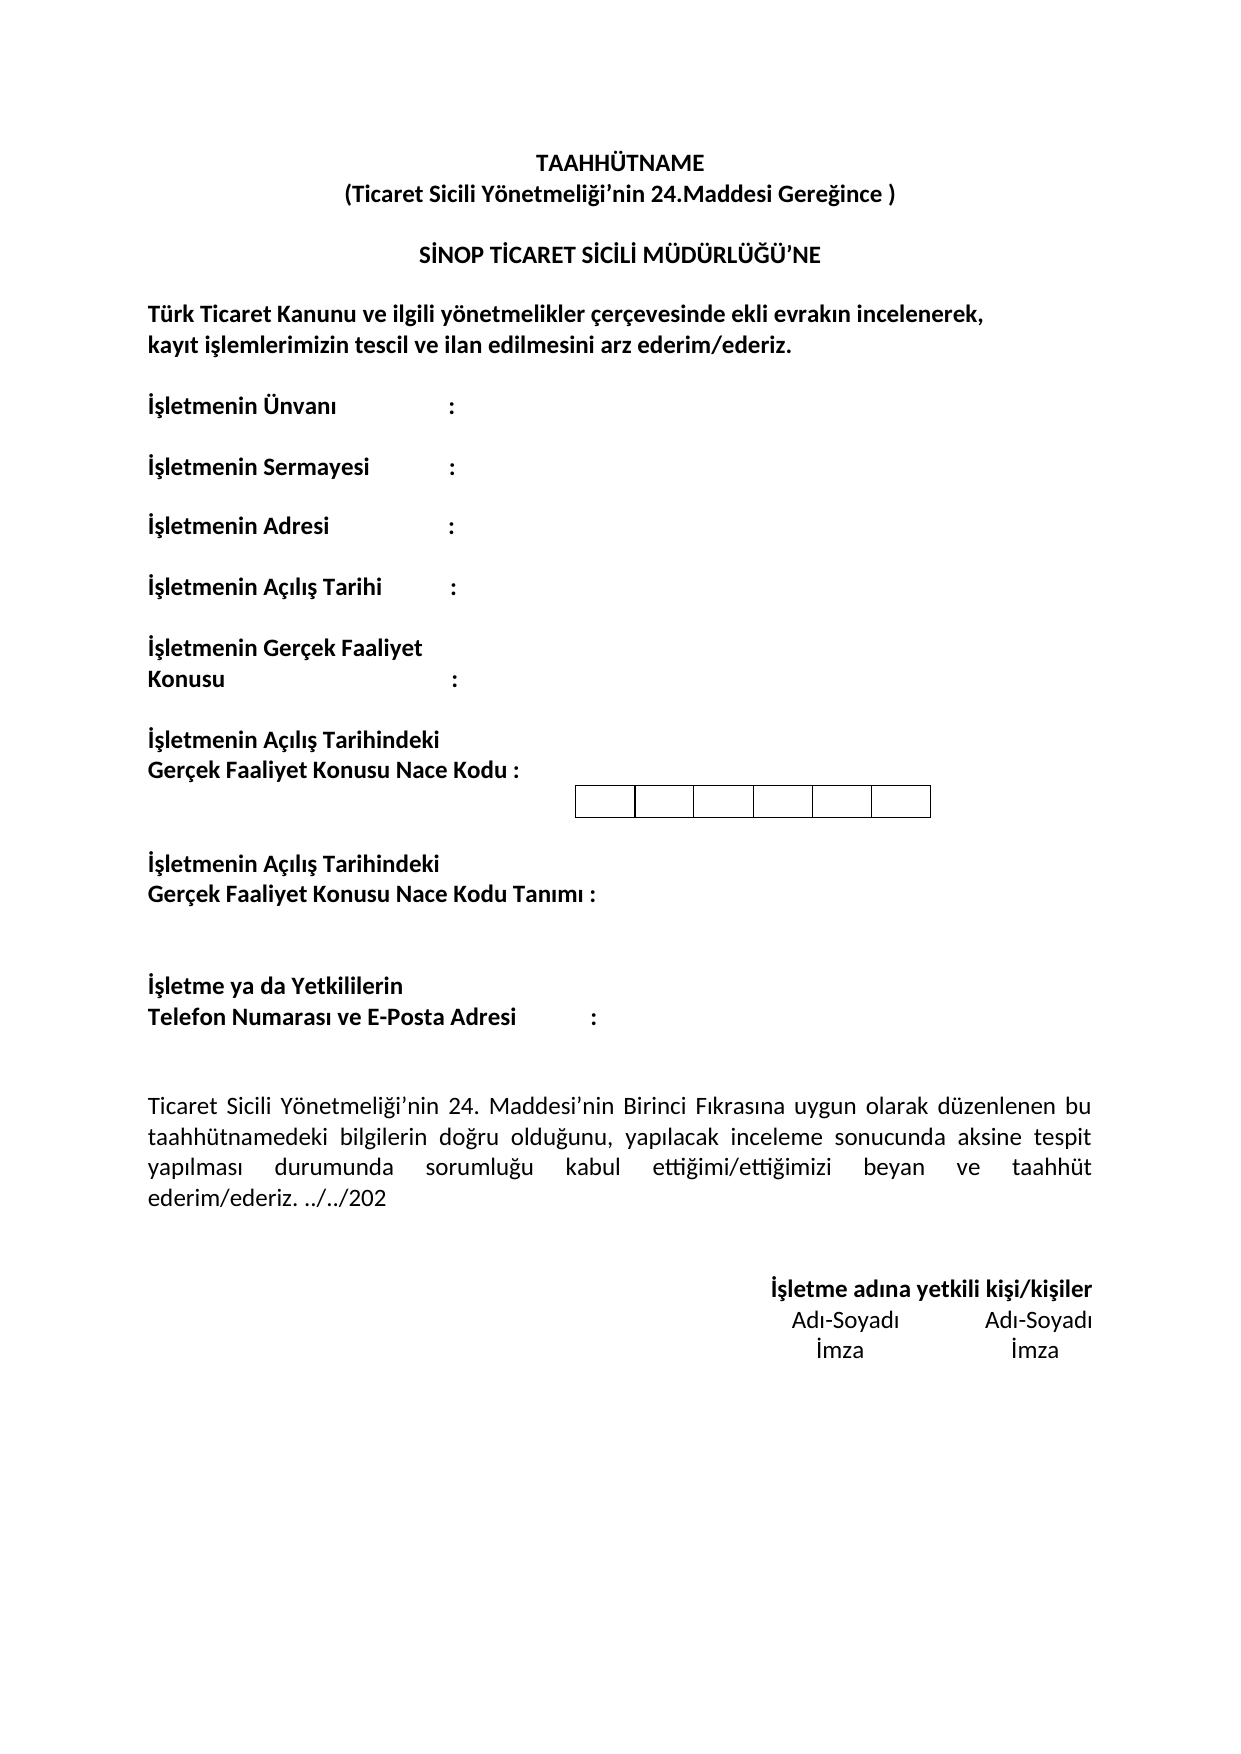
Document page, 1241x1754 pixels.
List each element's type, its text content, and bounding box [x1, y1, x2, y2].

text Konusu : [148, 663, 1093, 693]
text (Ticaret Sicili Yönetmeliği’nin 24.Maddesi Gereğince ) [148, 178, 1093, 209]
subtitle Adı-Soyadı Adı-Soyadı [369, 1304, 1093, 1335]
text İşletmenin Sermayesi : [148, 451, 1093, 482]
table_header [872, 786, 930, 817]
text İşletmenin Ünvanı : [148, 390, 1093, 421]
text İşletmenin Adresi : [148, 510, 1093, 541]
text İşletmenin Açılış Tarihindeki [148, 848, 1093, 879]
text İşletmenin Açılış Tarihindeki [148, 724, 1093, 754]
table_header [754, 786, 812, 817]
text Türk Ticaret Kanunu ve ilgili yönetmelikler çerçevesinde ekli evrakın incelenerek, [148, 298, 1093, 329]
text Gerçek Faaliyet Konusu Nace Kodu : [148, 754, 1093, 785]
subtitle Telefon Numarası ve E-Posta Adresi : [148, 1001, 1093, 1031]
table_header [576, 786, 634, 817]
table_header [636, 786, 693, 817]
table_header [694, 786, 753, 817]
text kayıt işlemlerimizin tescil ve ilan edilmesini arz ederim/ederiz. [148, 329, 1093, 359]
subtitle TAAHHÜTNAME [148, 148, 1093, 178]
text İşletmenin Açılış Tarihi : [148, 571, 1093, 602]
table_header [813, 786, 871, 817]
subtitle İşletme ya da Yetkililerin [148, 970, 1093, 1001]
text Ticaret Sicili Yönetmeliği’nin 24. Maddesi’nin Birinci Fıkrasına uygun olarak düzenlenen bu taahhütnamedeki bilgilerin doğru olduğunu, yapılacak inceleme sonucunda aksine tespit yapılması durumunda sorumluğu kabul ettiğimi/ettiğimizi beyan ve taahhüt ederim/ederiz. ../../202 [148, 1091, 1093, 1213]
subtitle İmza İmza [664, 1335, 1093, 1365]
subtitle SİNOP TİCARET SİCİLİ MÜDÜRLÜĞÜ’NE [148, 239, 1093, 270]
subtitle İşletme adına yetkili kişi/kişiler [221, 1274, 1093, 1304]
text Gerçek Faaliyet Konusu Nace Kodu Tanımı : [148, 879, 1093, 909]
text İşletmenin Gerçek Faaliyet [148, 632, 1093, 663]
